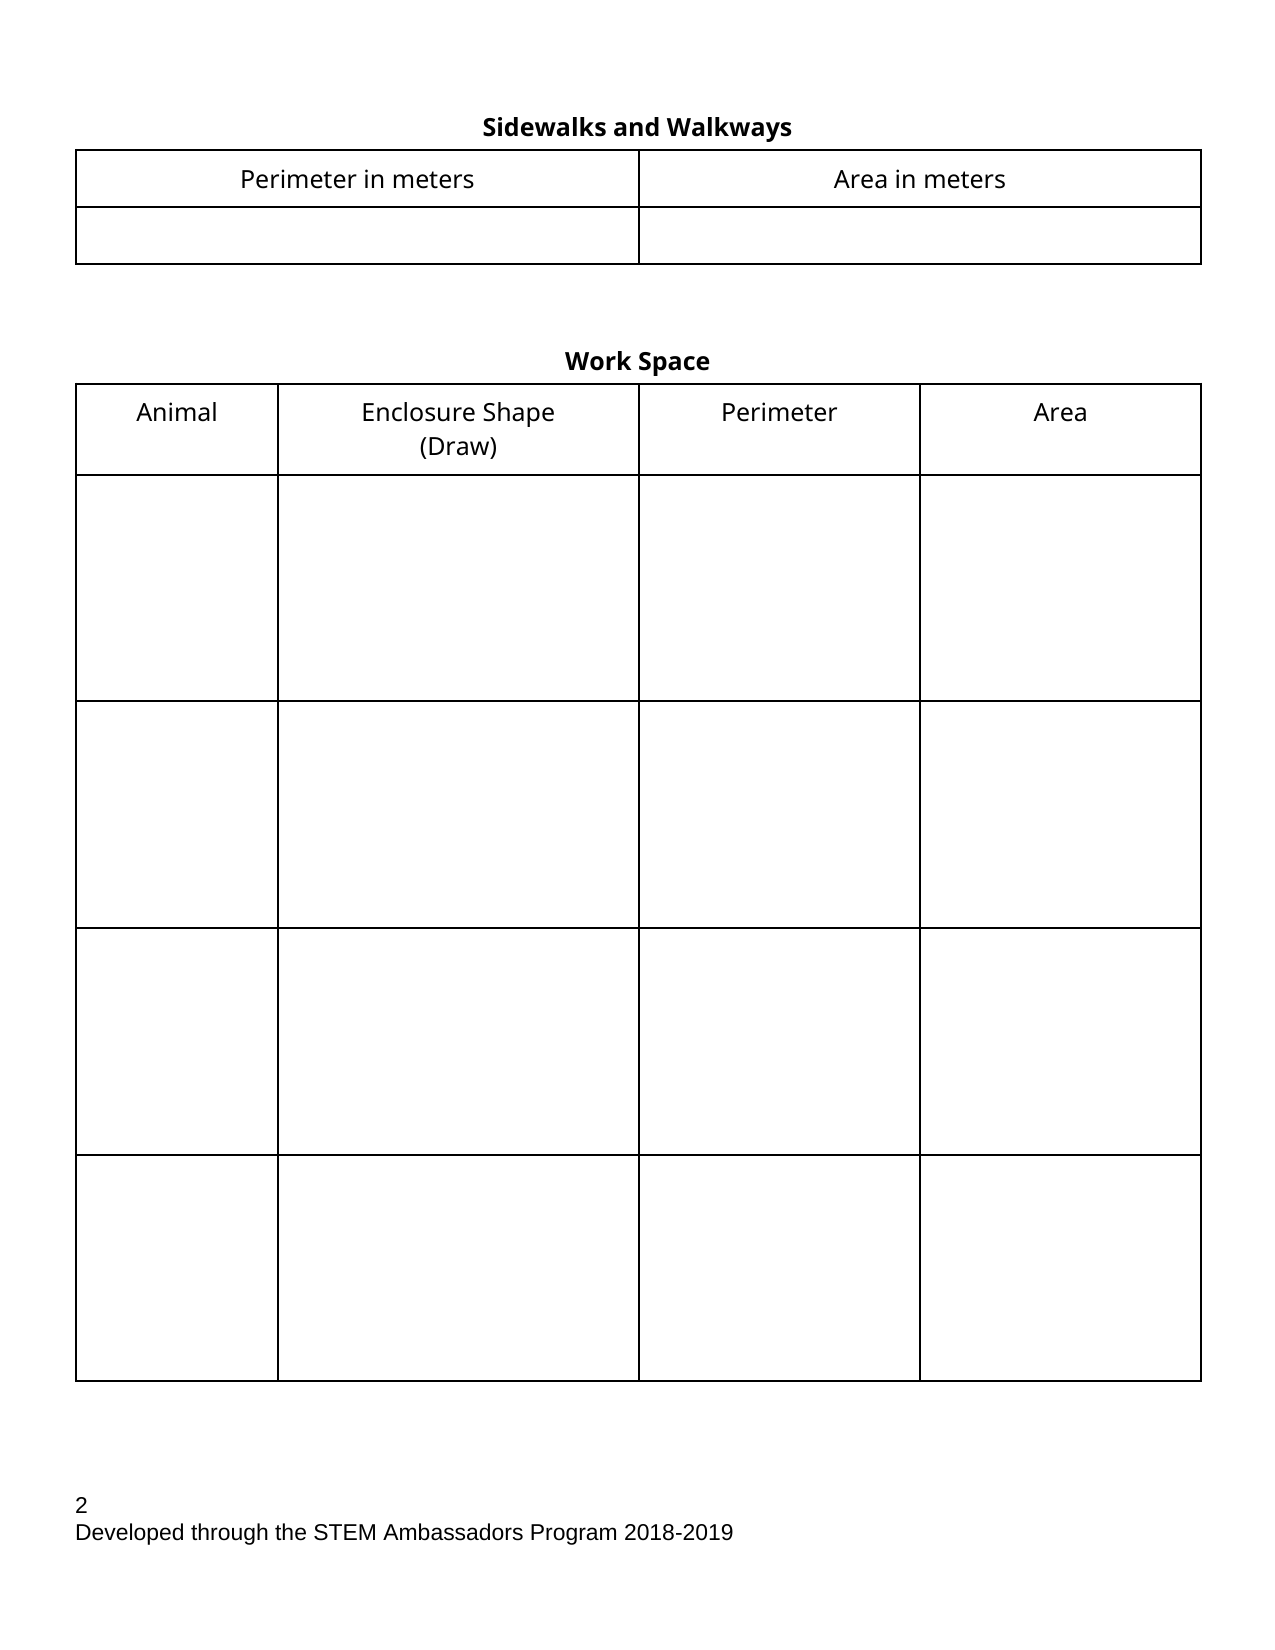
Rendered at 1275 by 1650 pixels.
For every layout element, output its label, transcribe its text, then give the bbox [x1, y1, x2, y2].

table_header Perimeter [640, 385, 919, 473]
table_cell [921, 476, 1200, 700]
table_cell [279, 702, 638, 927]
table_header Animal [77, 385, 277, 473]
table_header Enclosure Shape (Draw) [279, 385, 638, 473]
table_cell [77, 208, 638, 263]
table_cell [640, 476, 919, 700]
table_cell [279, 476, 638, 700]
table_cell [77, 1156, 277, 1380]
table_cell [921, 702, 1200, 927]
table_cell [640, 1156, 919, 1380]
table_header Area in meters [640, 151, 1200, 206]
table_cell [640, 702, 919, 927]
table_cell [77, 929, 277, 1153]
text Work Space [75, 343, 1200, 377]
table_cell [640, 929, 919, 1153]
text Sidewalks and Walkways [75, 110, 1200, 144]
table_cell [921, 1156, 1200, 1380]
table_cell [921, 929, 1200, 1153]
table_cell [640, 208, 1200, 263]
table_header Perimeter in meters [77, 151, 638, 206]
table_cell [77, 702, 277, 927]
table_cell [279, 929, 638, 1153]
table_cell [77, 476, 277, 700]
table_cell [279, 1156, 638, 1380]
table_header Area [921, 385, 1200, 473]
